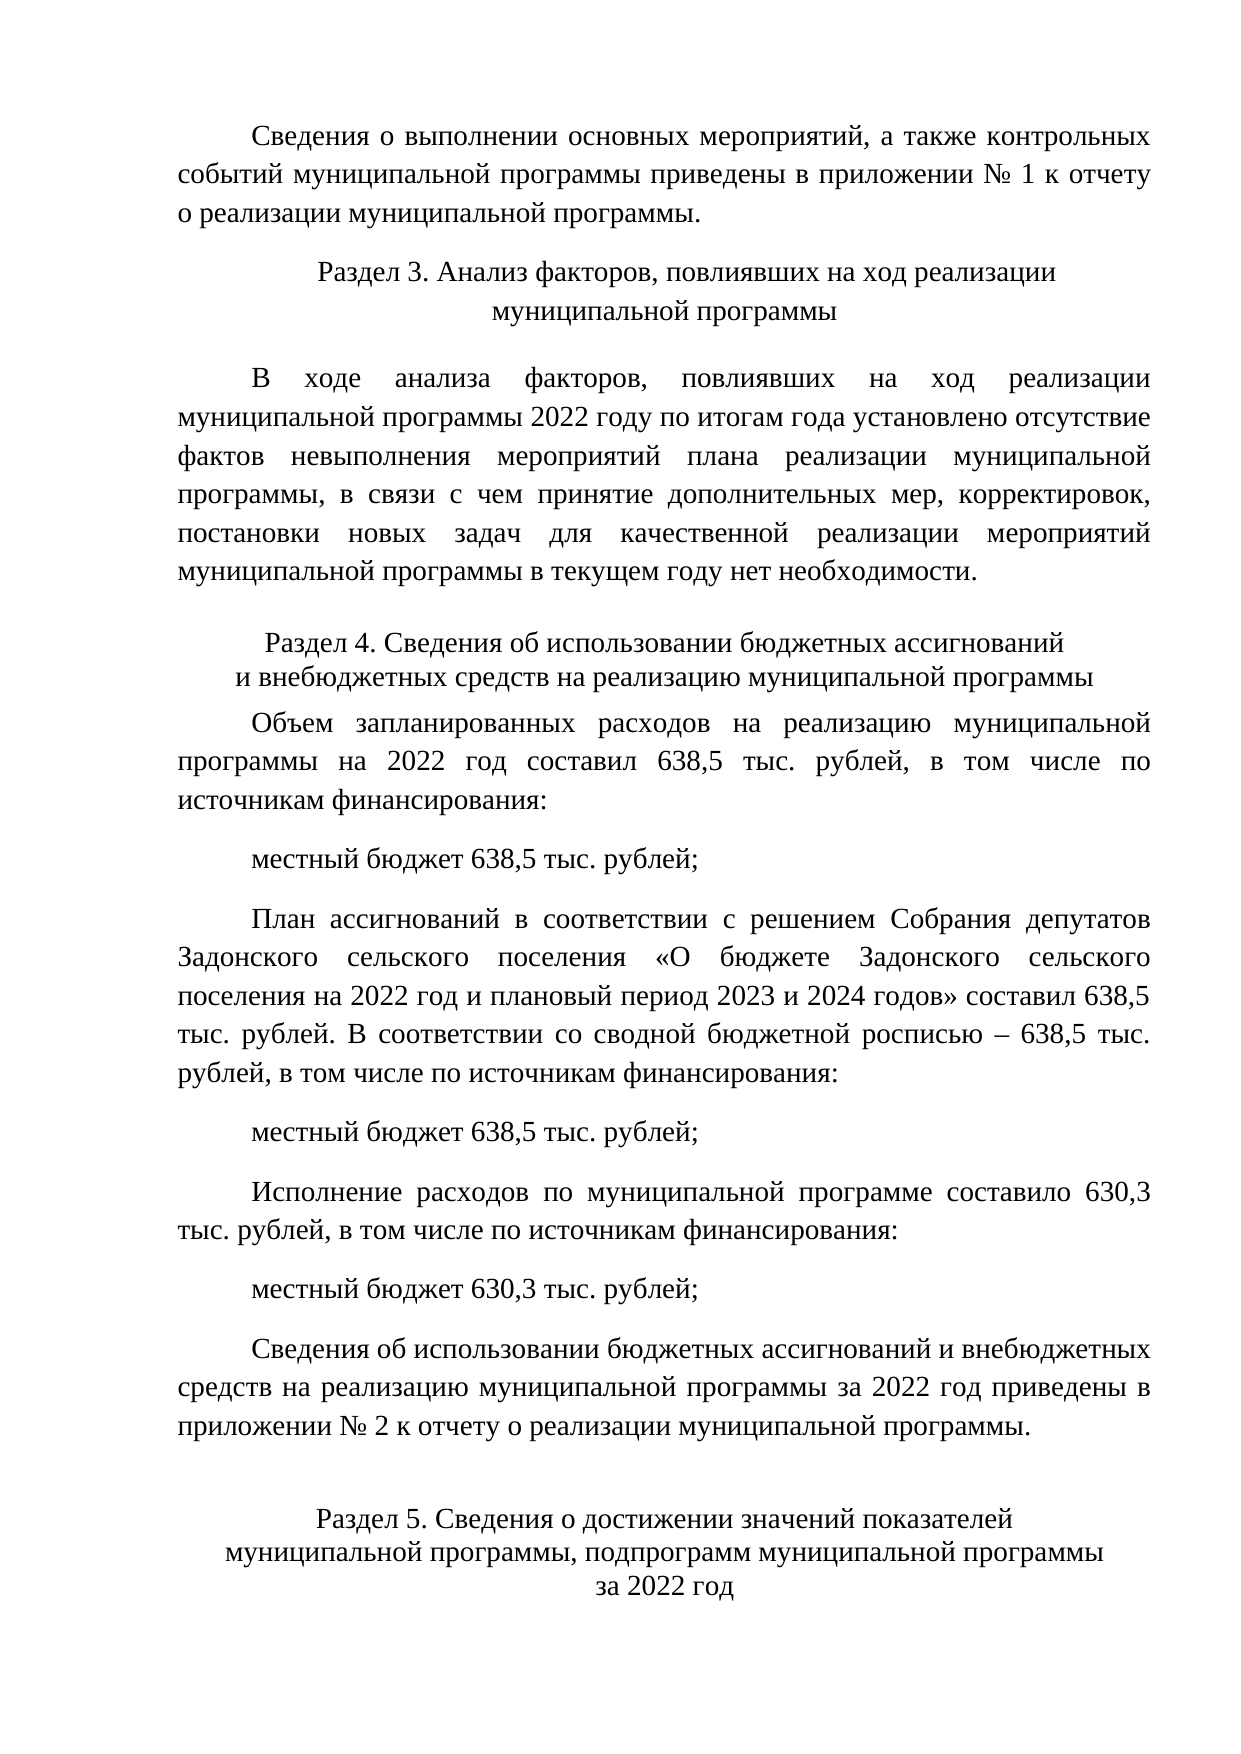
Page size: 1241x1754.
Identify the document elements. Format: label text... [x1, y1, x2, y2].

text Раздел 5. Сведения о достижении значений показателей [177, 1501, 1152, 1534]
text муниципальной программы, подпрограмм муниципальной программы [177, 1534, 1152, 1568]
text Исполнение расходов по муниципальной программе составило 630,3 тыс. рублей, в том числе по источникам финансирования: [177, 1174, 1152, 1246]
text Сведения об использовании бюджетных ассигнований и внебюджетных средств на реализацию муниципальной программы за 2022 год приведены в приложении № 2 к отчету о реализации муниципальной программы. [177, 1331, 1152, 1442]
text Раздел 4. Сведения об использовании бюджетных ассигнований [177, 625, 1152, 659]
text местный бюджет 630,3 тыс. рублей; [177, 1272, 1152, 1305]
text План ассигнований в соответствии с решением Собрания депутатов Задонского сельского поселения «О бюджете Задонского сельского поселения на 2022 год и плановый период 2023 и 2024 годов» составил 638,5 тыс. рублей. В соответствии со сводной бюджетной росписью – 638,5 тыс. рублей, в том числе по источникам финансирования: [177, 901, 1152, 1088]
text и внебюджетных средств на реализацию муниципальной программы [177, 659, 1152, 692]
text местный бюджет 638,5 тыс. рублей; [177, 1114, 1152, 1148]
text Объем запланированных расходов на реализацию муниципальной программы на 2022 год составил 638,5 тыс. рублей, в том числе по источникам финансирования: [177, 705, 1152, 816]
text Раздел 3. Анализ факторов, повлиявших на ход реализации муниципальной программы [177, 254, 1152, 327]
text В ходе анализа факторов, повлиявших на ход реализации муниципальной программы 2022 году по итогам года установлено отсутствие фактов невыполнения мероприятий плана реализации муниципальной программы, в связи с чем принятие дополнительных мер, корректировок, постановки новых задач для качественной реализации мероприятий муниципальной программы в текущем году нет необходимости. [177, 361, 1152, 587]
text Сведения о выполнении основных мероприятий, а также контрольных событий муниципальной программы приведены в приложении № 1 к отчету о реализации муниципальной программы. [177, 118, 1152, 229]
text местный бюджет 638,5 тыс. рублей; [177, 841, 1152, 875]
text за 2022 год [177, 1568, 1152, 1602]
